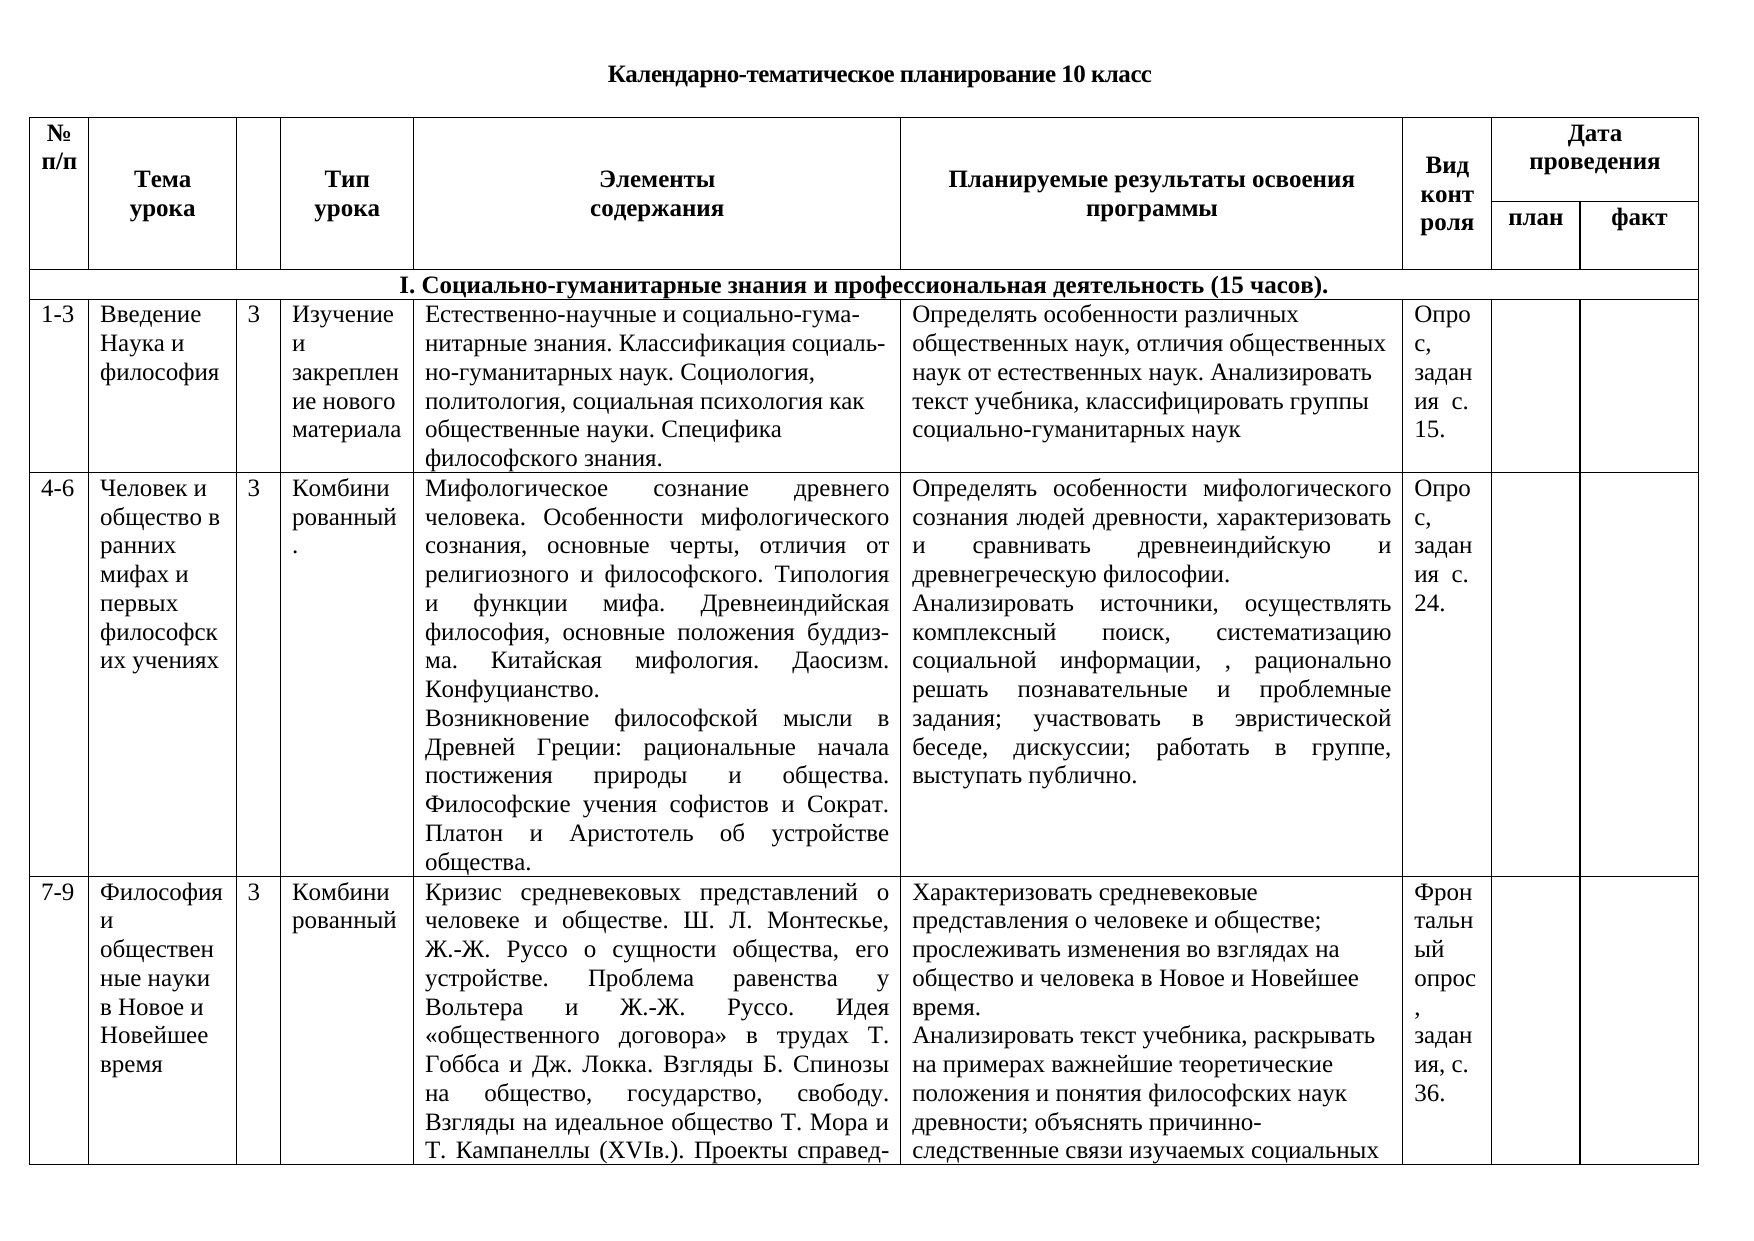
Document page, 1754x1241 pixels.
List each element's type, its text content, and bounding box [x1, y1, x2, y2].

table_cell Мифологическое сознание древнего человека. Особенности мифологического сознания, основные черты, отличия от религиозного и философского. Типология и функции мифа. Древнеиндийская философия, основные положения буддиз-ма. Китайская мифология. Даосизм. Конфуцианство. Возникновение философской мысли в Древней Греции: рациональные начала постижения природы и общества. Философские учения софистов и Сократ. Платон и Аристотель об устройстве общества. [414, 473, 900, 876]
table_cell Опрос, задания с. 24. [1403, 473, 1491, 876]
table_cell I. Социально-гуманитарные знания и профессиональная деятельность (15 часов). [30, 270, 1698, 298]
table_cell Изучение и закрепление нового материала [281, 300, 413, 472]
table_cell Комбинированный [281, 877, 413, 1164]
table_header Дата проведения [1492, 118, 1698, 201]
table_cell Введение Наука и философия [89, 300, 236, 472]
table_cell Определять особенности мифологического сознания людей древности, характеризовать и сравнивать древнеиндийскую и древнегреческую философии. Анализировать источники, осуществлять комплексный поиск, систематизацию социальной информации, , рационально решать познавательные и проблемные задания; участвовать в эвристической беседе, дискуссии; работать в группе, выступать публично. [901, 473, 1402, 876]
table_cell Человек и общество в ранних мифах и первых философских учениях [89, 473, 236, 876]
table_cell 1-3 [30, 300, 88, 472]
table_cell [1581, 877, 1698, 1164]
table_cell 3 [237, 300, 280, 472]
table_cell [1492, 473, 1579, 876]
table_header № п/п [30, 118, 88, 269]
table_cell факт [1581, 202, 1698, 269]
table_header Тип урока [281, 118, 413, 269]
table_cell Комбинированный . [281, 473, 413, 876]
text Календарно-тематическое планирование 10 класс [65, 59, 1695, 88]
table_cell [1581, 473, 1698, 876]
table_cell [1581, 300, 1698, 472]
table_cell план [1492, 202, 1579, 269]
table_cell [414, 877, 900, 1164]
table_cell [1492, 877, 1579, 1164]
table_cell 7-9 [30, 877, 88, 1164]
table_header Вид контроля [1403, 118, 1491, 269]
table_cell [1403, 877, 1491, 1164]
table_cell 3 [237, 473, 280, 876]
table_header [237, 118, 280, 269]
table_header Тема урока [89, 118, 236, 269]
table_header Планируемые результаты освоения программы [901, 118, 1402, 269]
table_header Элементы содержания [414, 118, 900, 269]
table_cell 3 [237, 877, 280, 1164]
table_cell 4-6 [30, 473, 88, 876]
table_cell Определять особенности различных общественных наук, отличия общественных наук от естественных наук. Анализировать текст учебника, классифицировать группы социально-гуманитарных наук [901, 300, 1402, 472]
table_cell [1492, 300, 1579, 472]
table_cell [901, 877, 1402, 1164]
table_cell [89, 877, 236, 1164]
table_cell Естественно-научные и социально-гума-нитарные знания. Классификация социаль-но-гуманитарных наук. Социология, политология, социальная психология как общественные науки. Специфика философского знания. [414, 300, 900, 472]
table_cell Опрос, задания с. 15. [1403, 300, 1491, 472]
